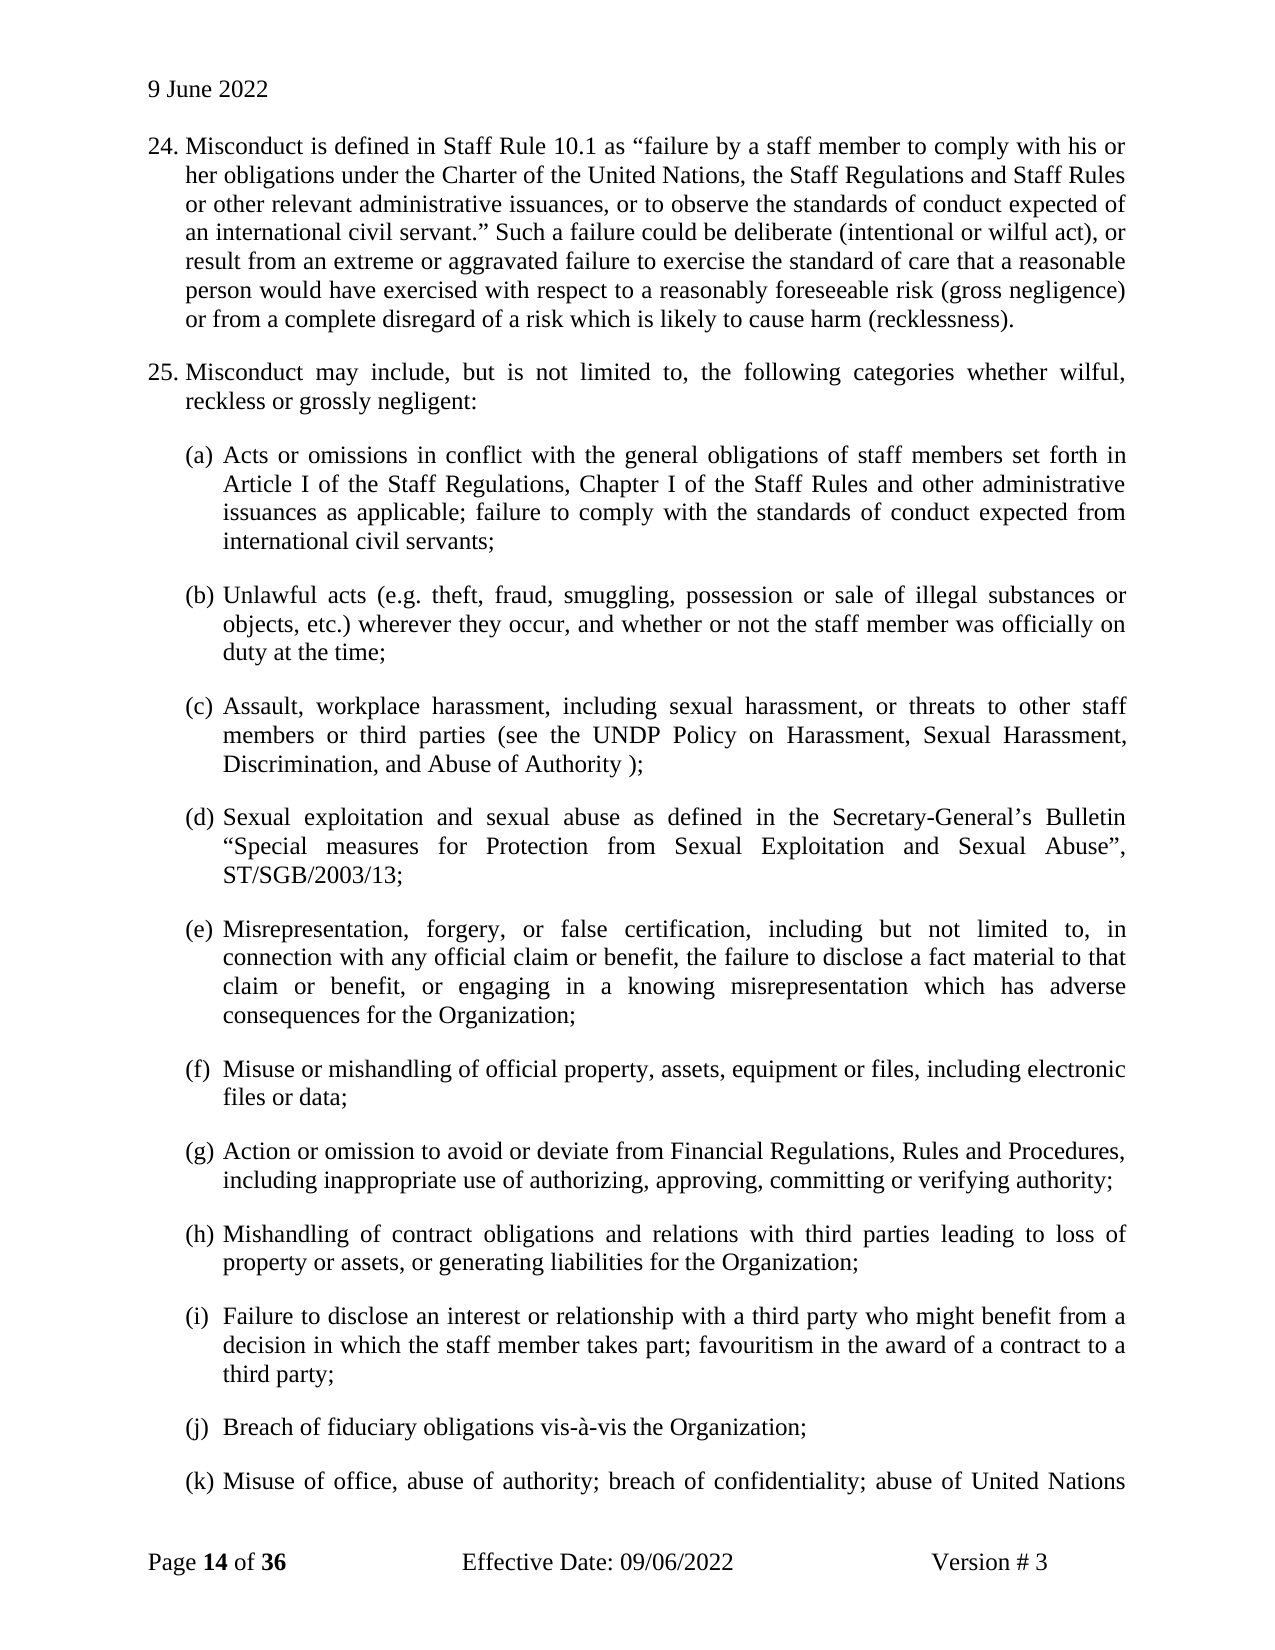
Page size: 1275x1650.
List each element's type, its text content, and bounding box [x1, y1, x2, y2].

list Unlawful acts (e.g. theft, fraud, smuggling, possession or sale of illegal substances or objects, etc.) wherever they occur, and whether or not the staff member was officially on duty at the time; [185, 580, 1127, 666]
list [185, 1466, 1127, 1495]
list Acts or omissions in conflict with the general obligations of staff members set forth in Article I of the Staff Regulations, Chapter I of the Staff Rules and other administrative issuances as applicable; failure to comply with the standards of conduct expected from international civil servants; [185, 440, 1127, 555]
list Assault, workplace harassment, including sexual harassment, or threats to other staff members or third parties (see the UNDP Policy on Harassment, Sexual Harassment, Discrimination, and Abuse of Authority ); [185, 691, 1127, 777]
list Misrepresentation, forgery, or false certification, including but not limited to, in connection with any official claim or benefit, the failure to disclose a fact material to that claim or benefit, or engaging in a knowing misrepresentation which has adverse consequences for the Organization; [185, 914, 1127, 1029]
list Misconduct is defined in Staff Rule 10.1 as “failure by a staff member to comply with his or her obligations under the Charter of the United Nations, the Staff Regulations and Staff Rules or other relevant administrative issuances, or to observe the standards of conduct expected of an international civil servant.” Such a failure could be deliberate (intentional or wilful act), or result from an extreme or aggravated failure to exercise the standard of care that a reasonable person would have exercised with respect to a reasonably foreseeable risk (gross negligence) or from a complete disregard of a risk which is likely to cause harm (recklessness). [148, 131, 1127, 332]
list Misconduct may include, but is not limited to, the following categories whether wilful, reckless or grossly negligent: [148, 357, 1127, 415]
list Misuse or mishandling of official property, assets, equipment or files, including electronic files or data; [185, 1054, 1127, 1111]
list Sexual exploitation and sexual abuse as defined in the Secretary-General’s Bulletin “Special measures for Protection from Sexual Exploitation and Sexual Abuse”, ST/SGB/2003/13; [185, 802, 1127, 889]
list Breach of fiduciary obligations vis-à-vis the Organization; [185, 1412, 1127, 1441]
list Mishandling of contract obligations and relations with third parties leading to loss of property or assets, or generating liabilities for the Organization; [185, 1219, 1127, 1276]
list Action or omission to avoid or deviate from Financial Regulations, Rules and Procedures, including inappropriate use of authorizing, approving, committing or verifying authority; [185, 1136, 1127, 1194]
list Failure to disclose an interest or relationship with a third party who might benefit from a decision in which the staff member takes part; favouritism in the award of a contract to a third party; [185, 1301, 1127, 1387]
